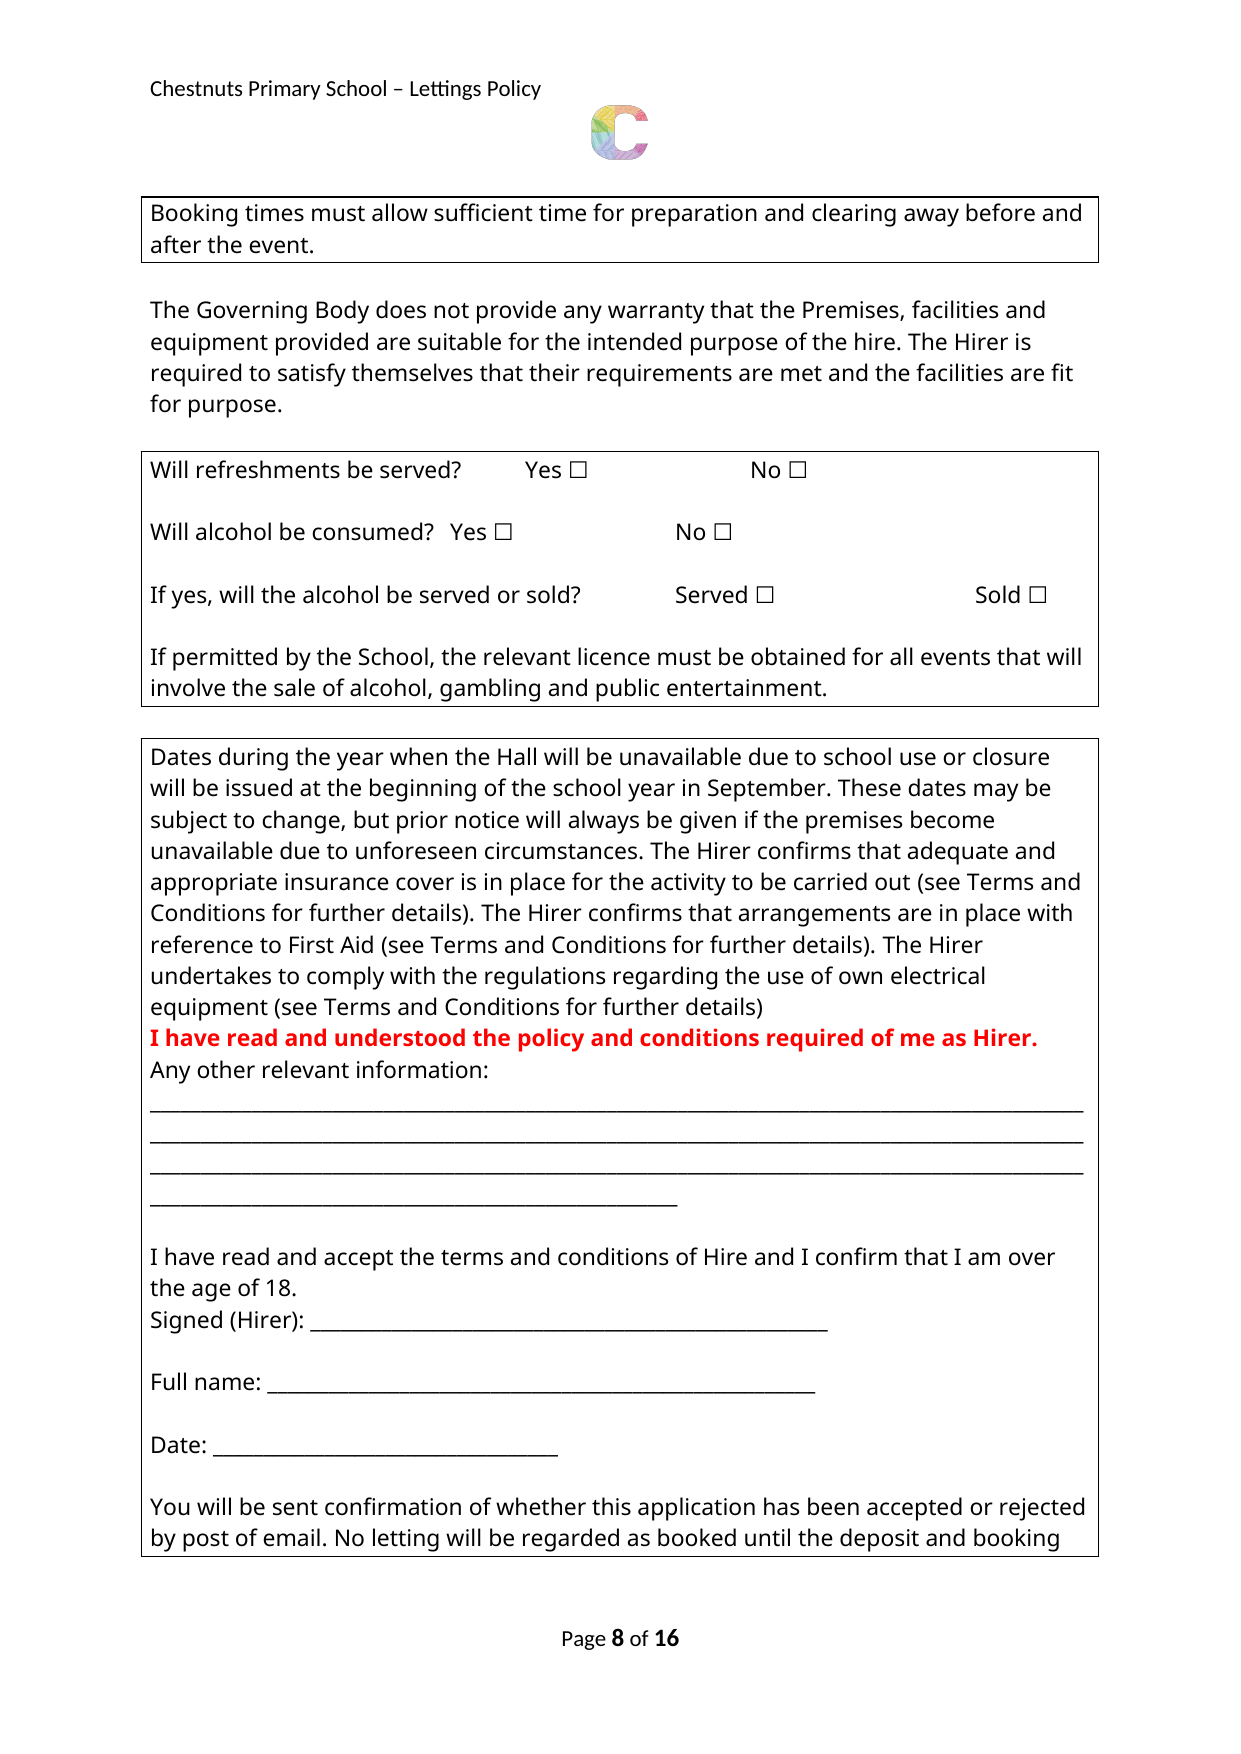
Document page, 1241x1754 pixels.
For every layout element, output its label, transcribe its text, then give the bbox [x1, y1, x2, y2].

text Any other relevant information: ________________________________________________________________________________________________________________________________________________________________________________________________________________________________________________________________________________________________________________________________________ [150, 1054, 1090, 1210]
text The Governing Body does not provide any warranty that the Premises, facilities and equipment provided are suitable for the intended purpose of the hire. The Hirer is required to satisfy themselves that their requirements are met and the facilities are fit for purpose. [150, 294, 1090, 419]
text Will refreshments be served? Yes No [142, 452, 1098, 485]
picture [588, 101, 652, 163]
text If permitted by the School, the relevant licence must be obtained for all events that will involve the sale of alcohol, gambling and public entertainment. [142, 638, 1098, 706]
text Date: __________________________________ [150, 1429, 1090, 1460]
text Full name: ______________________________________________________ [150, 1366, 1090, 1397]
text Signed (Hirer): ___________________________________________________ [150, 1304, 1090, 1335]
text Will alcohol be consumed? Yes No [150, 516, 1090, 547]
text Dates during the year when the Hall will be unavailable due to school use or closure will be issued at the beginning of the school year in September. These dates may be subject to change, but prior notice will always be given if the premises become unavailable due to unforeseen circumstances. The Hirer confirms that adequate and appropriate insurance cover is in place for the activity to be carried out (see Terms and Conditions for further details). The Hirer confirms that arrangements are in place with reference to First Aid (see Terms and Conditions for further details). The Hirer undertakes to comply with the regulations regarding the use of own electrical equipment (see Terms and Conditions for further details) [142, 739, 1098, 1022]
text I have read and accept the terms and conditions of Hire and I confirm that I am over the age of 18. [150, 1241, 1090, 1304]
text I have read and understood the policy and conditions required of me as Hirer. [150, 1022, 1090, 1054]
text If yes, will the alcohol be served or sold? Served Sold [150, 579, 1090, 610]
text Booking times must allow sufficient time for preparation and clearing away before and after the event. [142, 198, 1098, 262]
